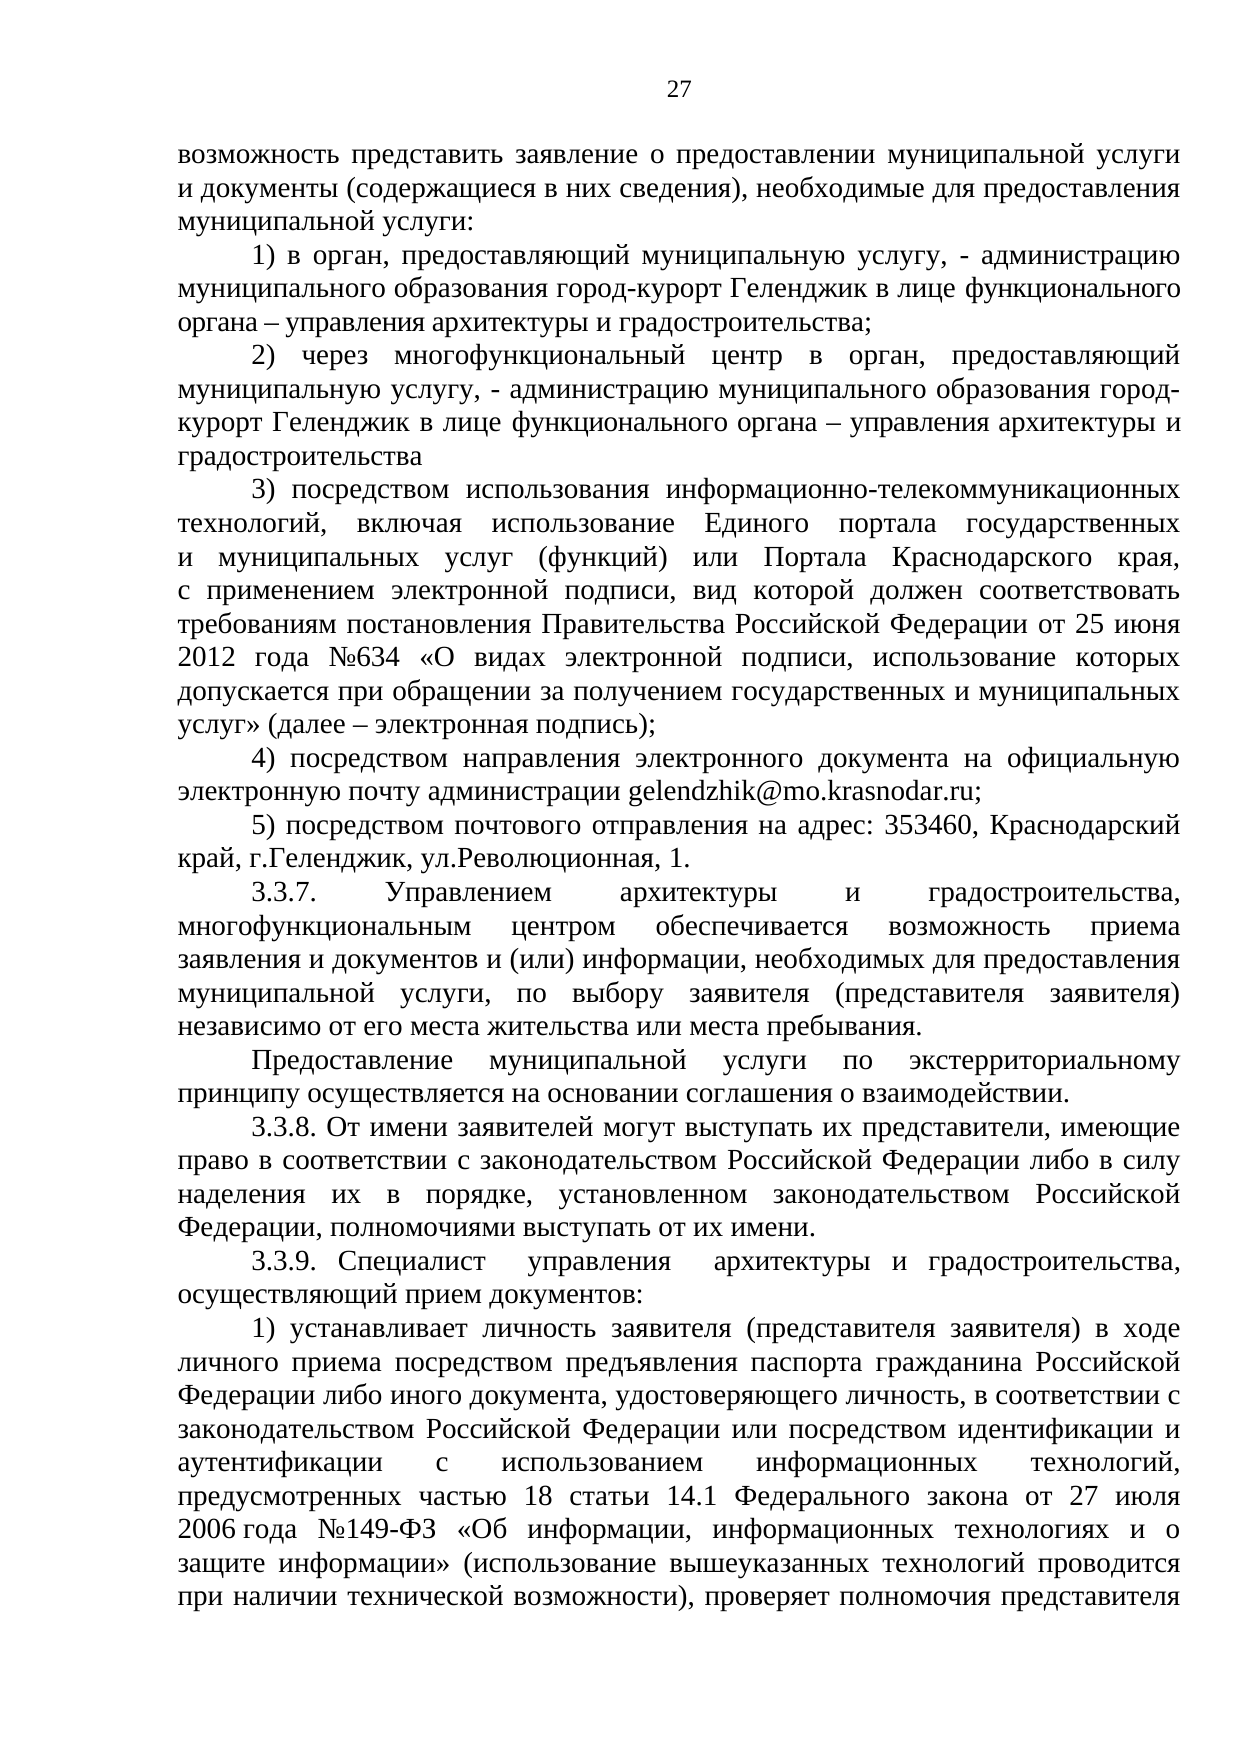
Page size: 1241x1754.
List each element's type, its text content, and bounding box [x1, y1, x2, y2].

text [177, 136, 1181, 237]
text 2) через многофункциональный центр в орган, предоставляющий муниципальную услугу, - администрацию муниципального образования город-курорт Геленджик в лице функционального органа – управления архитектуры и градостроительства [177, 337, 1181, 472]
text 3.3.7. Управлением архитектуры и градостроительства, многофункциональным центром обеспечивается возможность приема заявления и документов и (или) информации, необходимых для предоставления муниципальной услуги, по выбору заявителя (представителя заявителя) независимо от его места жительства или места пребывания. [177, 874, 1181, 1042]
text 3.3.8. От имени заявителей могут выступать их представители, имеющие право в соответствии с законодательством Российской Федерации либо в силу наделения их в порядке, установленном законодательством Российской Федерации, полномочиями выступать от их имени. [177, 1109, 1181, 1243]
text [177, 1310, 1181, 1612]
text 4) посредством направления электронного документа на официальную электронную почту администрации gelendzhik@mo.krasnodar.ru; [177, 740, 1181, 807]
text 5) посредством почтового отправления на адрес: 353460, Краснодарский край, г.Геленджик, ул.Революционная, 1. [177, 807, 1181, 874]
text 3.3.9. Специалист управления архитектуры и градостроительства, осуществляющий прием документов: [177, 1243, 1181, 1310]
text 3) посредством использования информационно-телекоммуникационных технологий, включая использование Единого портала государственных и муниципальных услуг (функций) или Портала Краснодарского края, с применением электронной подписи, вид которой должен соответствовать требованиям постановления Правительства Российской Федерации от 25 июня 2012 года №634 «О видах электронной подписи, использование которых допускается при обращении за получением государственных и муниципальных услуг» (далее – электронная подпись); [177, 472, 1181, 740]
text Предоставление муниципальной услуги по экстерриториальному принципу осуществляется на основании соглашения о взаимодействии. [177, 1042, 1181, 1109]
text 1) в орган, предоставляющий муниципальную услугу, - администрацию муниципального образования город-курорт Геленджик в лице функционального органа – управления архитектуры и градостроительства; [177, 237, 1181, 337]
